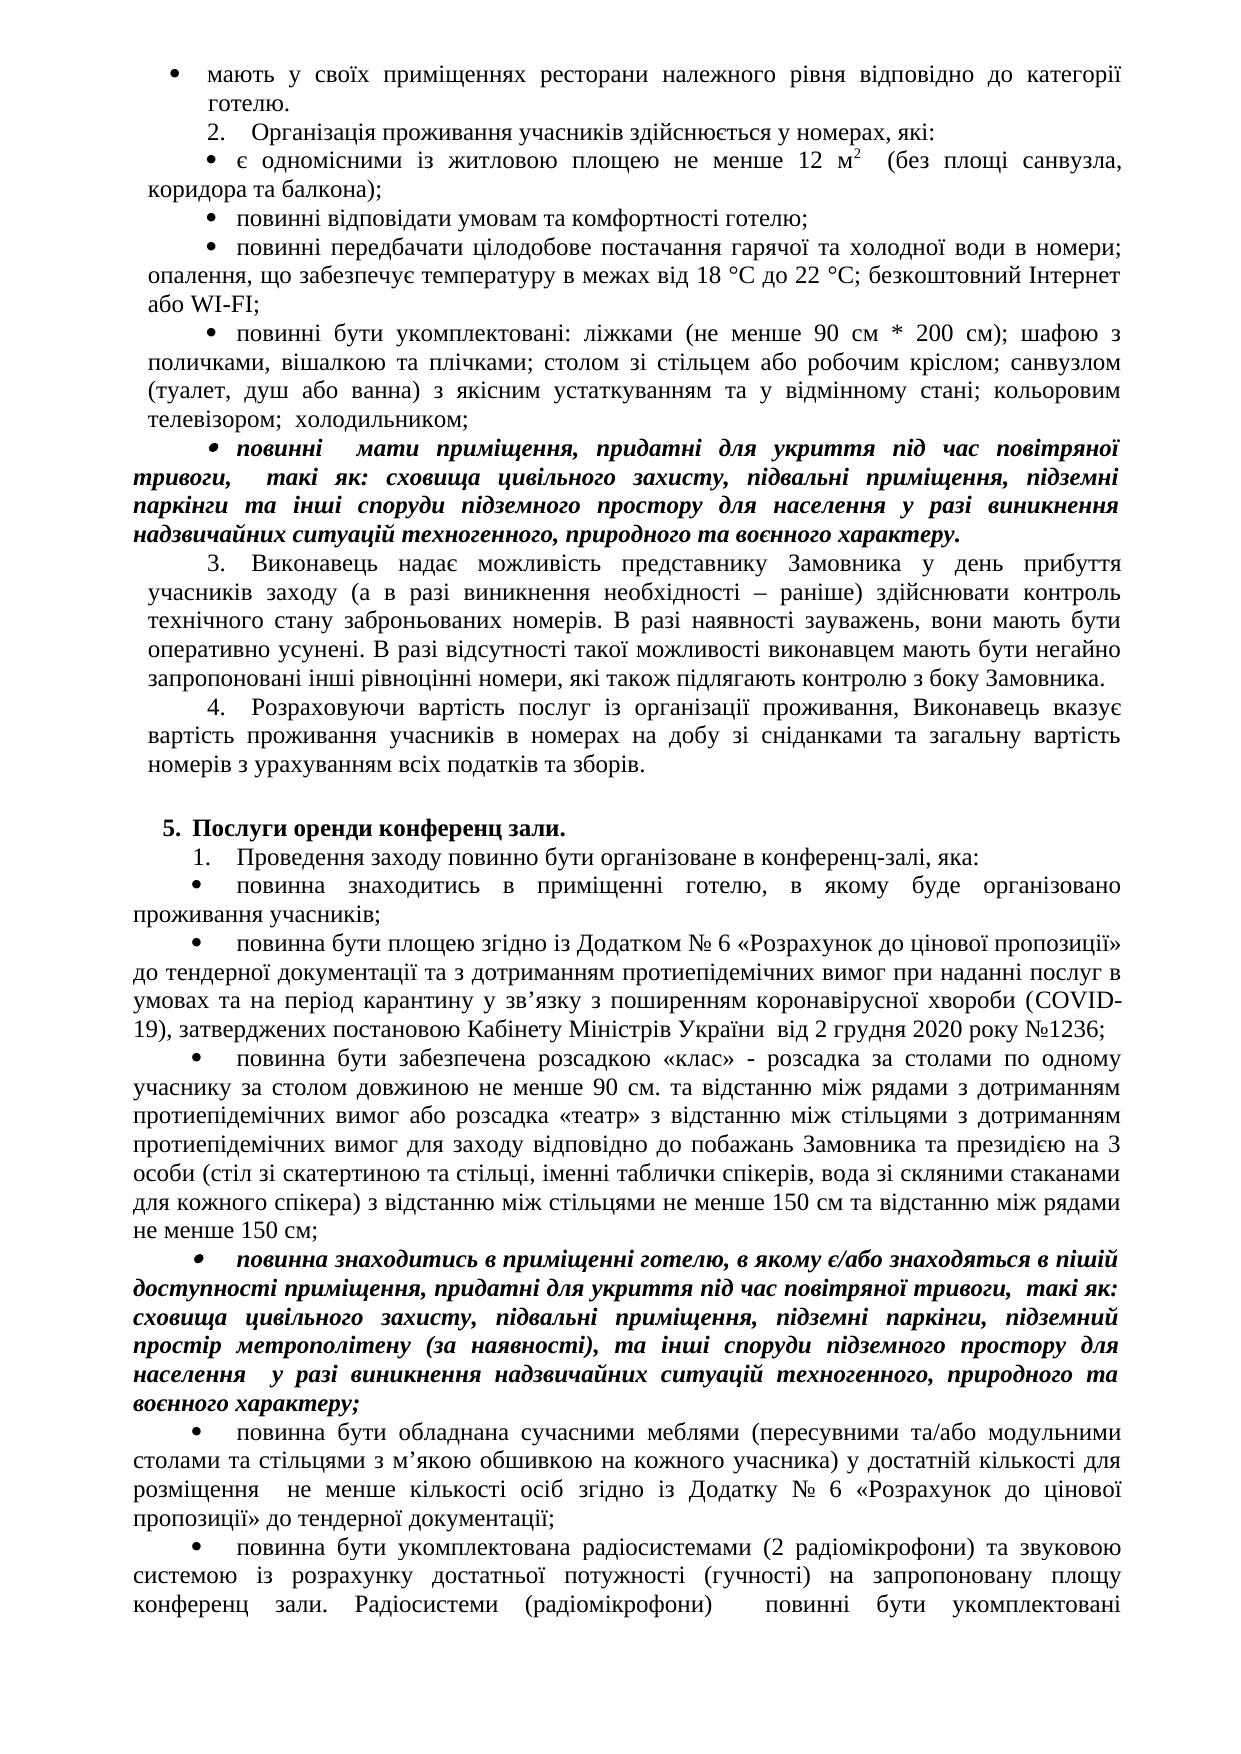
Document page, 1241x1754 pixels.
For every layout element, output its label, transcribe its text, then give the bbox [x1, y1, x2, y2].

list повинні бути укомплектовані: ліжками (не менше 90 см * 200 см); шафою з поличками, вішалкою та плічками; столом зі стільцем або робочим кріслом; санвузлом (туалет, душ або ванна) з якісним устаткуванням та у відмінному стані; кольоровим телевізором; холодильником; [148, 318, 1122, 433]
list повинні мати приміщення, придатні для укриття під час повітряної тривоги, такі як: сховища цивільного захисту, підвальні приміщення, підземні паркінги та інші споруди підземного простору для населення у разі виникнення надзвичайних ситуацій техногенного, природного та воєнного характеру. [133, 433, 1122, 548]
list є одномісними із житловою площею не менше 12 м2 (без площі санвузла, коридора та балкона); [148, 145, 1122, 203]
list Розраховуючи вартість послуг із організації проживання, Виконавець вказує вартість проживання учасників в номерах на добу зі сніданками та загальну вартість номерів з урахуванням всіх податків та зборів. [148, 692, 1122, 778]
list повинна знаходитись в приміщенні готелю, в якому буде організовано проживання учасників; [133, 870, 1122, 928]
list повинна бути площею згідно із Додатком № 6 «Розрахунок до цінової пропозиції» до тендерної документації та з дотриманням протиепідемічних вимог при наданні послуг в умовах та на період карантину у зв’язку з поширенням коронавірусної хвороби (COVID-19), затверджених постановою Кабінету Міністрів України від 2 грудня 2020 року №1236; [133, 928, 1122, 1043]
list повинна бути обладнана сучасними меблями (пересувними та/або модульними столами та стільцями з м’якою обшивкою на кожного учасника) у достатній кількості для розміщення не менше кількості осіб згідно із Додатку № 6 «Розрахунок до цінової пропозиції» до тендерної документації; [133, 1417, 1122, 1532]
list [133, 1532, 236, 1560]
list повинна знаходитись в приміщенні готелю, в якому є/або знаходяться в пішій доступності приміщення, придатні для укриття під час повітряної тривоги, такі як: сховища цивільного захисту, підвальні приміщення, підземні паркінги, підземний простір метрополітену (за наявності), та інші споруди підземного простору для населення у разі виникнення надзвичайних ситуацій техногенного, природного та воєнного характеру; [133, 1244, 1122, 1417]
list повинна бути забезпечена розсадкою «клас» - розсадка за столами по одному учаснику за столом довжиною не менше 90 см. та відстанню між рядами з дотриманням протиепідемічних вимог або розсадка «театр» з відстанню між стільцями з дотриманням протиепідемічних вимог для заходу відповідно до побажань Замовника та президією на 3 особи (стіл зі скатертиною та стільці, іменні таблички спікерів, вода зі скляними стаканами для кожного спікера) з відстанню між стільцями не менше 150 см та відстанню між рядами не менше 150 см; [133, 1043, 1122, 1244]
list повинні передбачати цілодобове постачання гарячої та холодної води в номери; опалення, що забезпечує температуру в межах від 18 °С до 22 °С; безкоштовний Інтернет або WI-FI; [148, 232, 1122, 318]
list мають у своїх приміщеннях ресторани належного рівня відповідно до категорії готелю. [170, 59, 1122, 117]
list Виконавець надає можливість представнику Замовника у день прибуття учасників заходу (а в разі виникнення необхідності – раніше) здійснювати контроль технічного стану заброньованих номерів. В разі наявності зауважень, вони мають бути оперативно усунені. В разі відсутності такої можливості виконавцем мають бути негайно запропоновані інші рівноцінні номери, які також підлягають контролю з боку Замовника. [148, 548, 1122, 692]
list повинні відповідати умовам та комфортності готелю; [148, 203, 1122, 232]
list Організація проживання учасників здійснюється у номерах, які: [148, 117, 1122, 145]
list Проведення заходу повинно бути організоване в конференц-залі, яка: [133, 842, 1122, 870]
list Послуги оренди конференц зали. [133, 813, 1122, 842]
